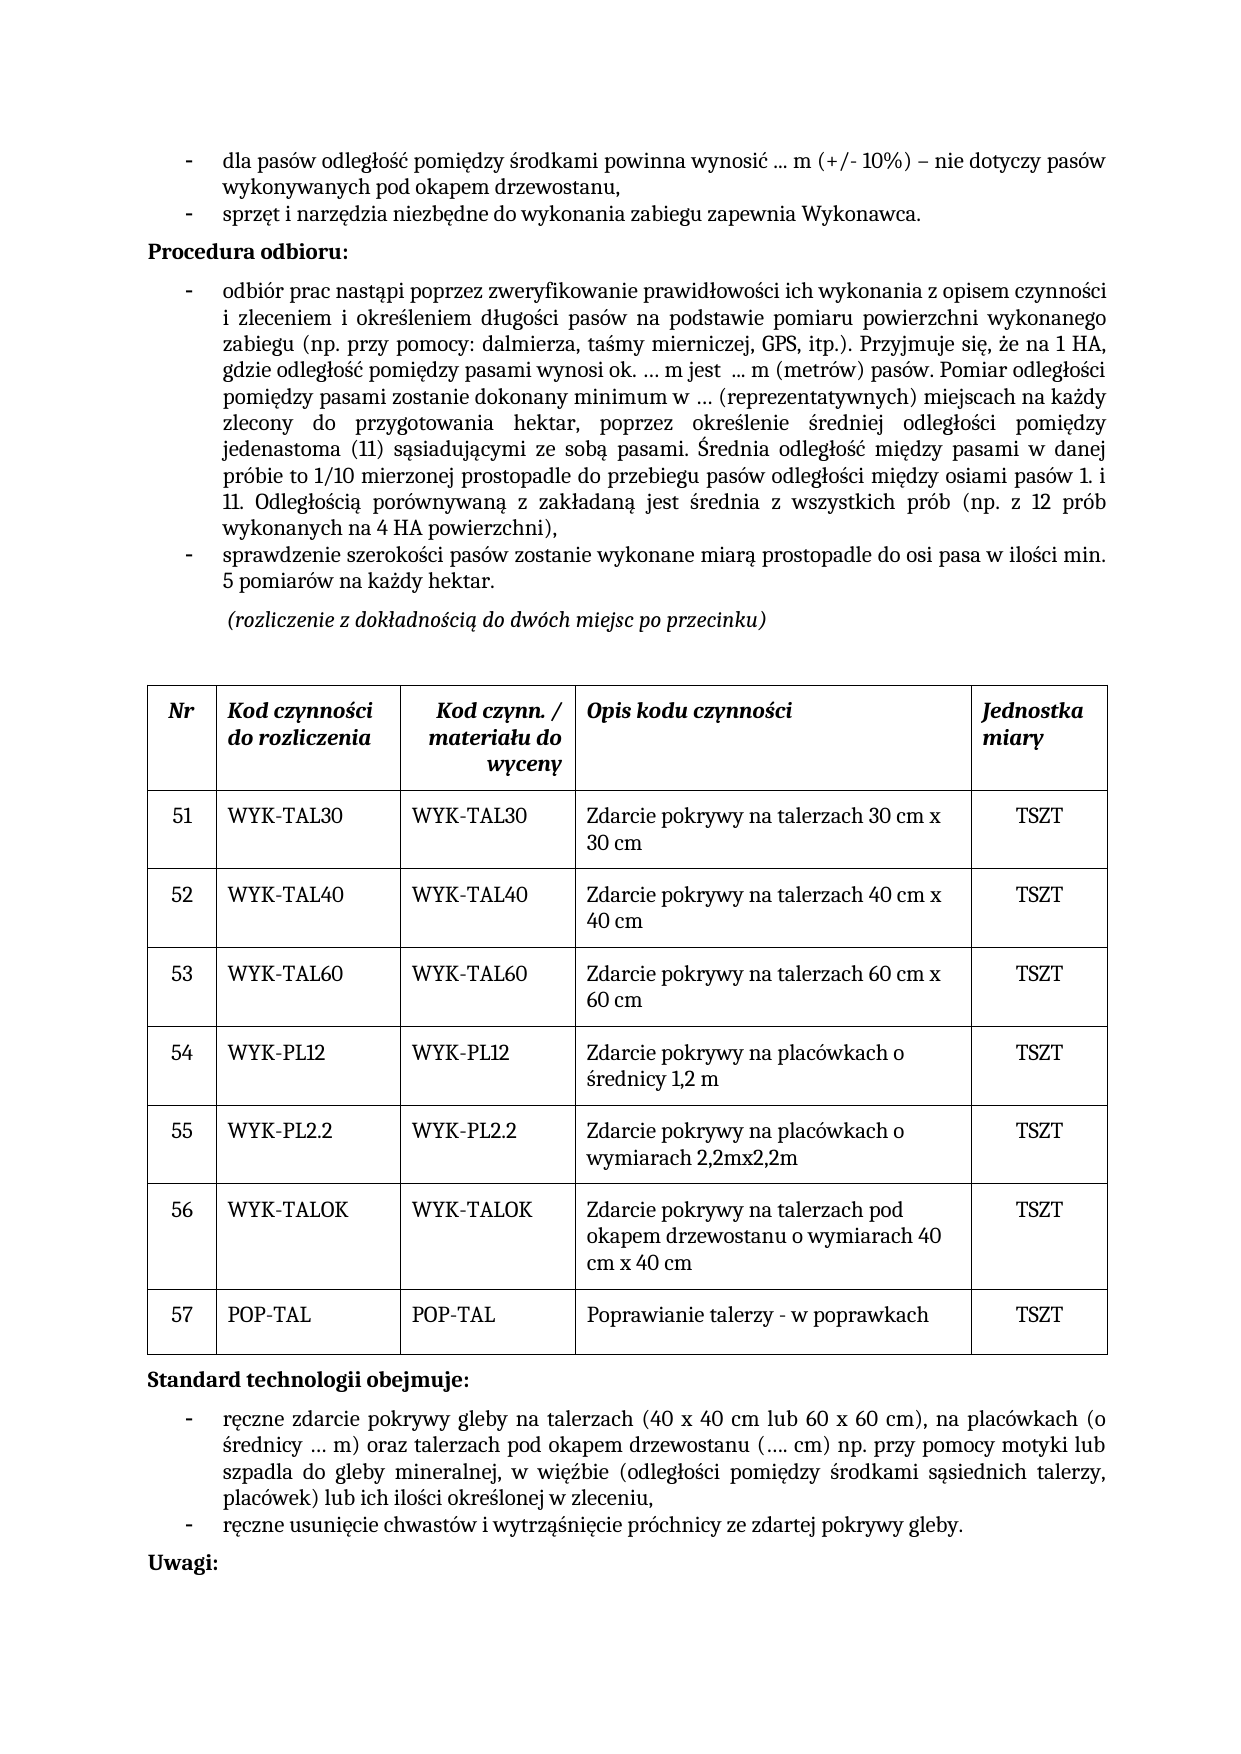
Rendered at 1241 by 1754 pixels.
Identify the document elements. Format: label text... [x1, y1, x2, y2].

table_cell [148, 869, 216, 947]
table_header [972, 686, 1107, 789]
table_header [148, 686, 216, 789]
list sprzęt i narzędzia niezbędne do wykonania zabiegu zapewnia Wykonawca. [185, 200, 1107, 227]
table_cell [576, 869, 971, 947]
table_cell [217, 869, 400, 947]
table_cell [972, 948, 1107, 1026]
list sprawdzenie szerokości pasów zostanie wykonane miarą prostopadle do osi pasa w ilości min. 5 pomiarów na każdy hektar. [185, 542, 1107, 594]
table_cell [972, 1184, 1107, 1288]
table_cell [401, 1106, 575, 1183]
text Standard technologii obejmuje: [148, 1367, 1107, 1393]
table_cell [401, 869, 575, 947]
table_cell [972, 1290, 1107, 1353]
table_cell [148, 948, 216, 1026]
list ręczne zdarcie pokrywy gleby na talerzach (40 x 40 cm lub 60 x 60 cm), na placówkach (o średnicy … m) oraz talerzach pod okapem drzewostanu (…. cm) np. przy pomocy motyki lub szpadla do gleby mineralnej, w więźbie (odległości pomiędzy środkami sąsiednich talerzy, placówek) lub ich ilości określonej w zleceniu, [185, 1406, 1107, 1511]
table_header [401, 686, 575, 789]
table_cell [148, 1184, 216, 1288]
list dla pasów odległość pomiędzy środkami powinna wynosić ... m (+/- 10%) – nie dotyczy pasów wykonywanych pod okapem drzewostanu, [185, 148, 1107, 200]
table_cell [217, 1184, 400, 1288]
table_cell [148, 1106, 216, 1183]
text Procedura odbioru: [148, 239, 1107, 266]
text Uwagi: [148, 1550, 1107, 1577]
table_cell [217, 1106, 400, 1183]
list odbiór prac nastąpi poprzez zweryfikowanie prawidłowości ich wykonania z opisem czynności i zleceniem i określeniem długości pasów na podstawie pomiaru powierzchni wykonanego zabiegu (np. przy pomocy: dalmierza, taśmy mierniczej, GPS, itp.). Przyjmuje się, że na 1 HA, gdzie odległość pomiędzy pasami wynosi ok. … m jest ... m (metrów) pasów. Pomiar odległości pomiędzy pasami zostanie dokonany minimum w … (reprezentatywnych) miejscach na każdy zlecony do przygotowania hektar, poprzez określenie średniej odległości pomiędzy jedenastoma (11) sąsiadującymi ze sobą pasami. Średnia odległość między pasami w danej próbie to 1/10 mierzonej prostopadle do przebiegu pasów odległości między osiami pasów 1. i 11. Odległością porównywaną z zakładaną jest średnia z wszystkich prób (np. z 12 prób wykonanych na 4 HA powierzchni), [185, 278, 1107, 542]
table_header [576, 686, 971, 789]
list ręczne usunięcie chwastów i wytrząśnięcie próchnicy ze zdartej pokrywy gleby. [185, 1511, 1107, 1538]
text (rozliczenie z dokładnością do dwóch miejsc po przecinku) [148, 607, 1107, 633]
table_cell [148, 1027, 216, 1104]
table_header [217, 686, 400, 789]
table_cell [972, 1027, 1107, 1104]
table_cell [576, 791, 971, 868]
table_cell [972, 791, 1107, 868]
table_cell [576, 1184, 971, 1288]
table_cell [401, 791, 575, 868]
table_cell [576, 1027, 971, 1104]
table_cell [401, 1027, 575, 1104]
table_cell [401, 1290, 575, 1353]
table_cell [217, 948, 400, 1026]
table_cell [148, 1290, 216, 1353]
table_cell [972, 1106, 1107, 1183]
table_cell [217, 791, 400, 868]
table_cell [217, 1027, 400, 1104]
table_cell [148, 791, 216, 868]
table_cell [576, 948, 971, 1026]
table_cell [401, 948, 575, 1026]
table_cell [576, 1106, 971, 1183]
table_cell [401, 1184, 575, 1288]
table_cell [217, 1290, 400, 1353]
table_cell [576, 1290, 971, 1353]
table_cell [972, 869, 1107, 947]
